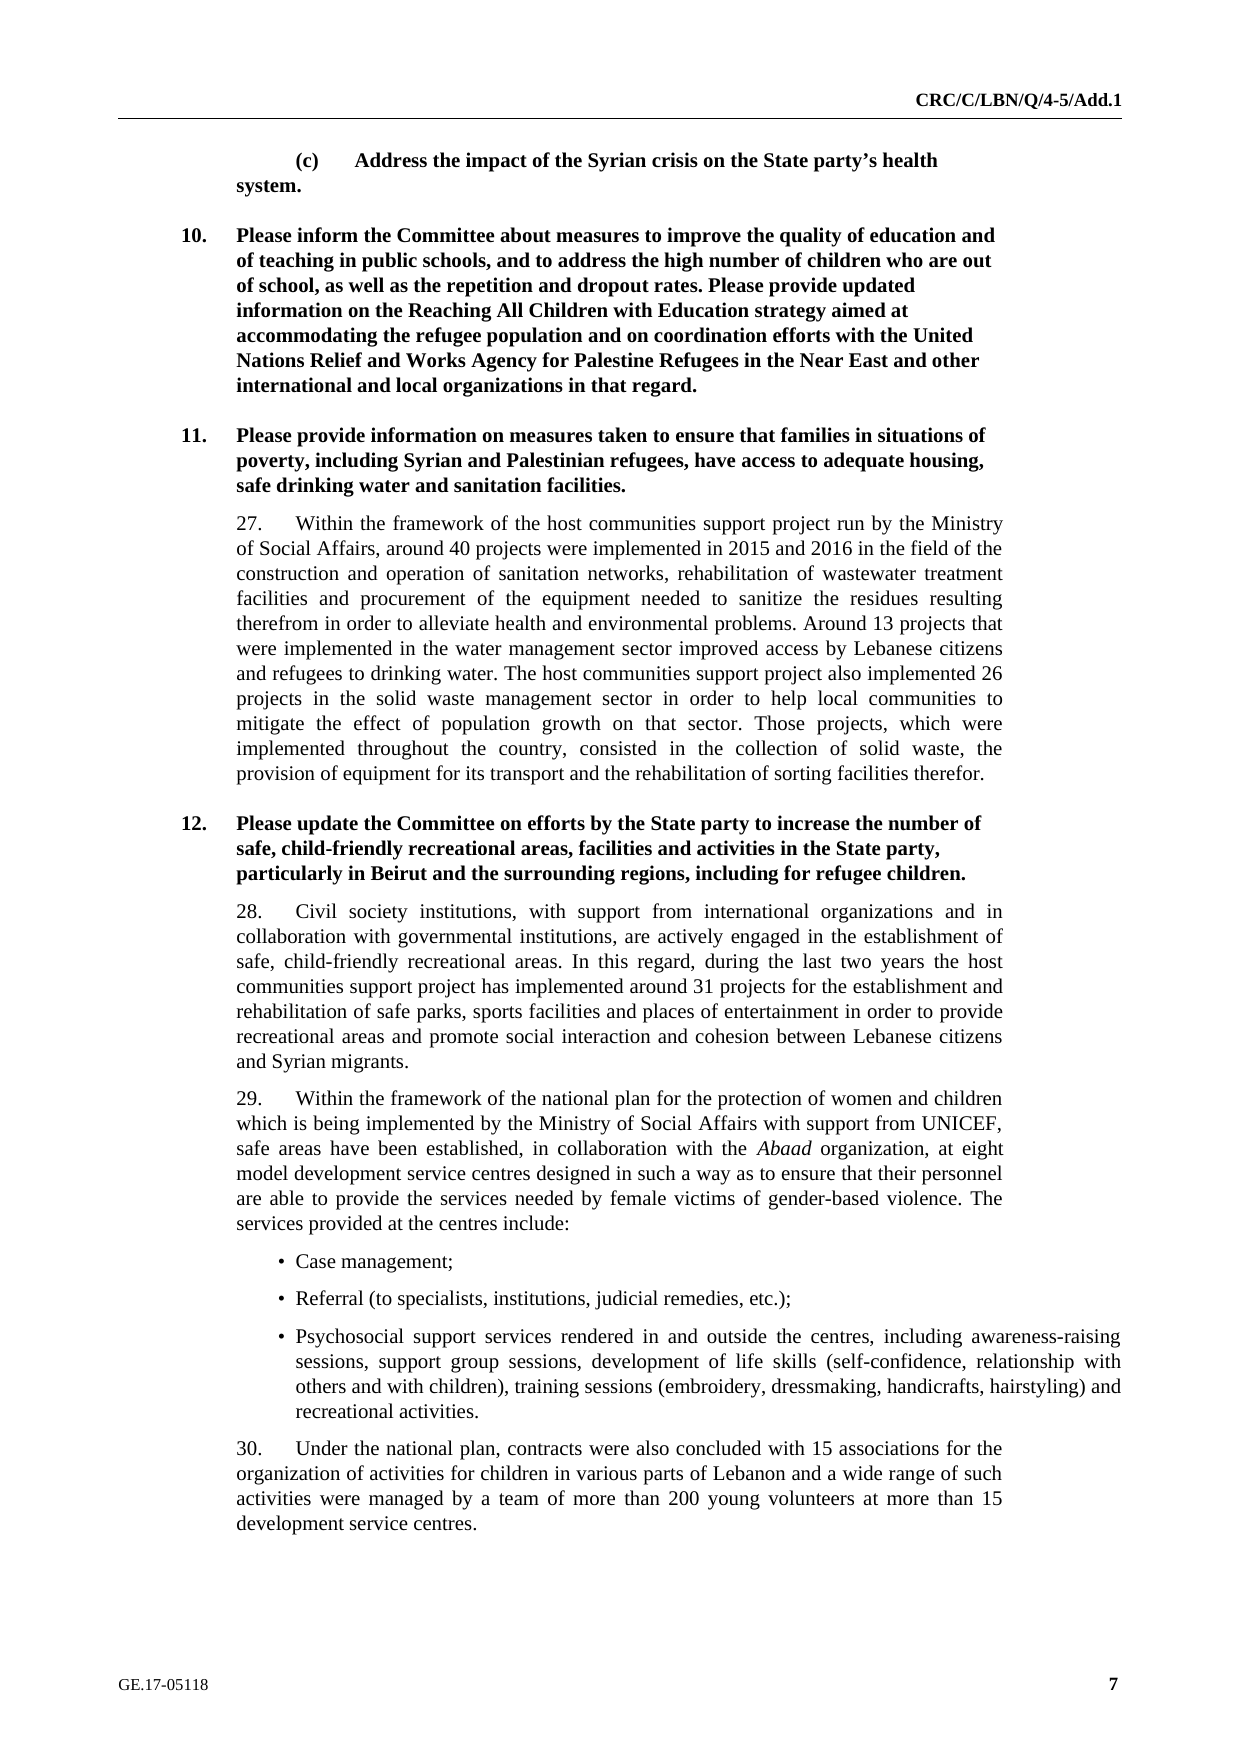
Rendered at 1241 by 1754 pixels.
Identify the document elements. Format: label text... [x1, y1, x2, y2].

text 10. Please inform the Committee about measures to improve the quality of education and of teaching in public schools, and to address the high number of children who are out of school, as well as the repetition and dropout rates. Please provide updated information on the Reaching All Children with Education strategy aimed at accommodating the refugee population and on coordination efforts with the United Nations Relief and Works Agency for Palestine Refugees in the Near East and other international and local organizations in that regard. [118, 223, 1004, 398]
text 30. Under the national plan, contracts were also concluded with 15 associations for the organization of activities for children in various parts of Lebanon and a wide range of such activities were managed by a team of more than 200 young volunteers at more than 15 development service centres. [236, 1435, 1004, 1535]
text 29. Within the framework of the national plan for the protection of women and children which is being implemented by the Ministry of Social Affairs with support from UNICEF, safe areas have been established, in collaboration with the Abaad organization, at eight model development service centres designed in such a way as to ensure that their personnel are able to provide the services needed by female victims of gender-based violence. The services provided at the centres include: [236, 1085, 1004, 1235]
text Psychosocial support services rendered in and outside the centres, including awareness-raising sessions, support group sessions, development of life skills (self-confidence, relationship with others and with children), training sessions (embroidery, dressmaking, handicrafts, hairstyling) and recreational activities. [278, 1323, 1122, 1423]
text Referral (to specialists, institutions, judicial remedies, etc.); [278, 1285, 1122, 1310]
text 12. Please update the Committee on efforts by the State party to increase the number of safe, child-friendly recreational areas, facilities and activities in the State party, particularly in Beirut and the surrounding regions, including for refugee children. [118, 810, 1004, 885]
text 27. Within the framework of the host communities support project run by the Ministry of Social Affairs, around 40 projects were implemented in 2015 and 2016 in the field of the construction and operation of sanitation networks, rehabilitation of wastewater treatment facilities and procurement of the equipment needed to sanitize the residues resulting therefrom in order to alleviate health and environmental problems. Around 13 projects that were implemented in the water management sector improved access by Lebanese citizens and refugees to drinking water. The host communities support project also implemented 26 projects in the solid waste management sector in order to help local communities to mitigate the effect of population growth on that sector. Those projects, which were implemented throughout the country, consisted in the collection of solid waste, the provision of equipment for its transport and the rehabilitation of sorting facilities therefor. [236, 510, 1004, 785]
text 28. Civil society institutions, with support from international organizations and in collaboration with governmental institutions, are actively engaged in the establishment of safe, child-friendly recreational areas. In this regard, during the last two years the host communities support project has implemented around 31 projects for the establishment and rehabilitation of safe parks, sports facilities and places of entertainment in order to provide recreational areas and promote social interaction and cohesion between Lebanese citizens and Syrian migrants. [236, 898, 1004, 1073]
text Case management; [278, 1248, 1122, 1273]
text 11. Please provide information on measures taken to ensure that families in situations of poverty, including Syrian and Palestinian refugees, have access to adequate housing, safe drinking water and sanitation facilities. [118, 423, 1004, 498]
text (c) Address the impact of the Syrian crisis on the State party’s health system. [118, 148, 1004, 198]
